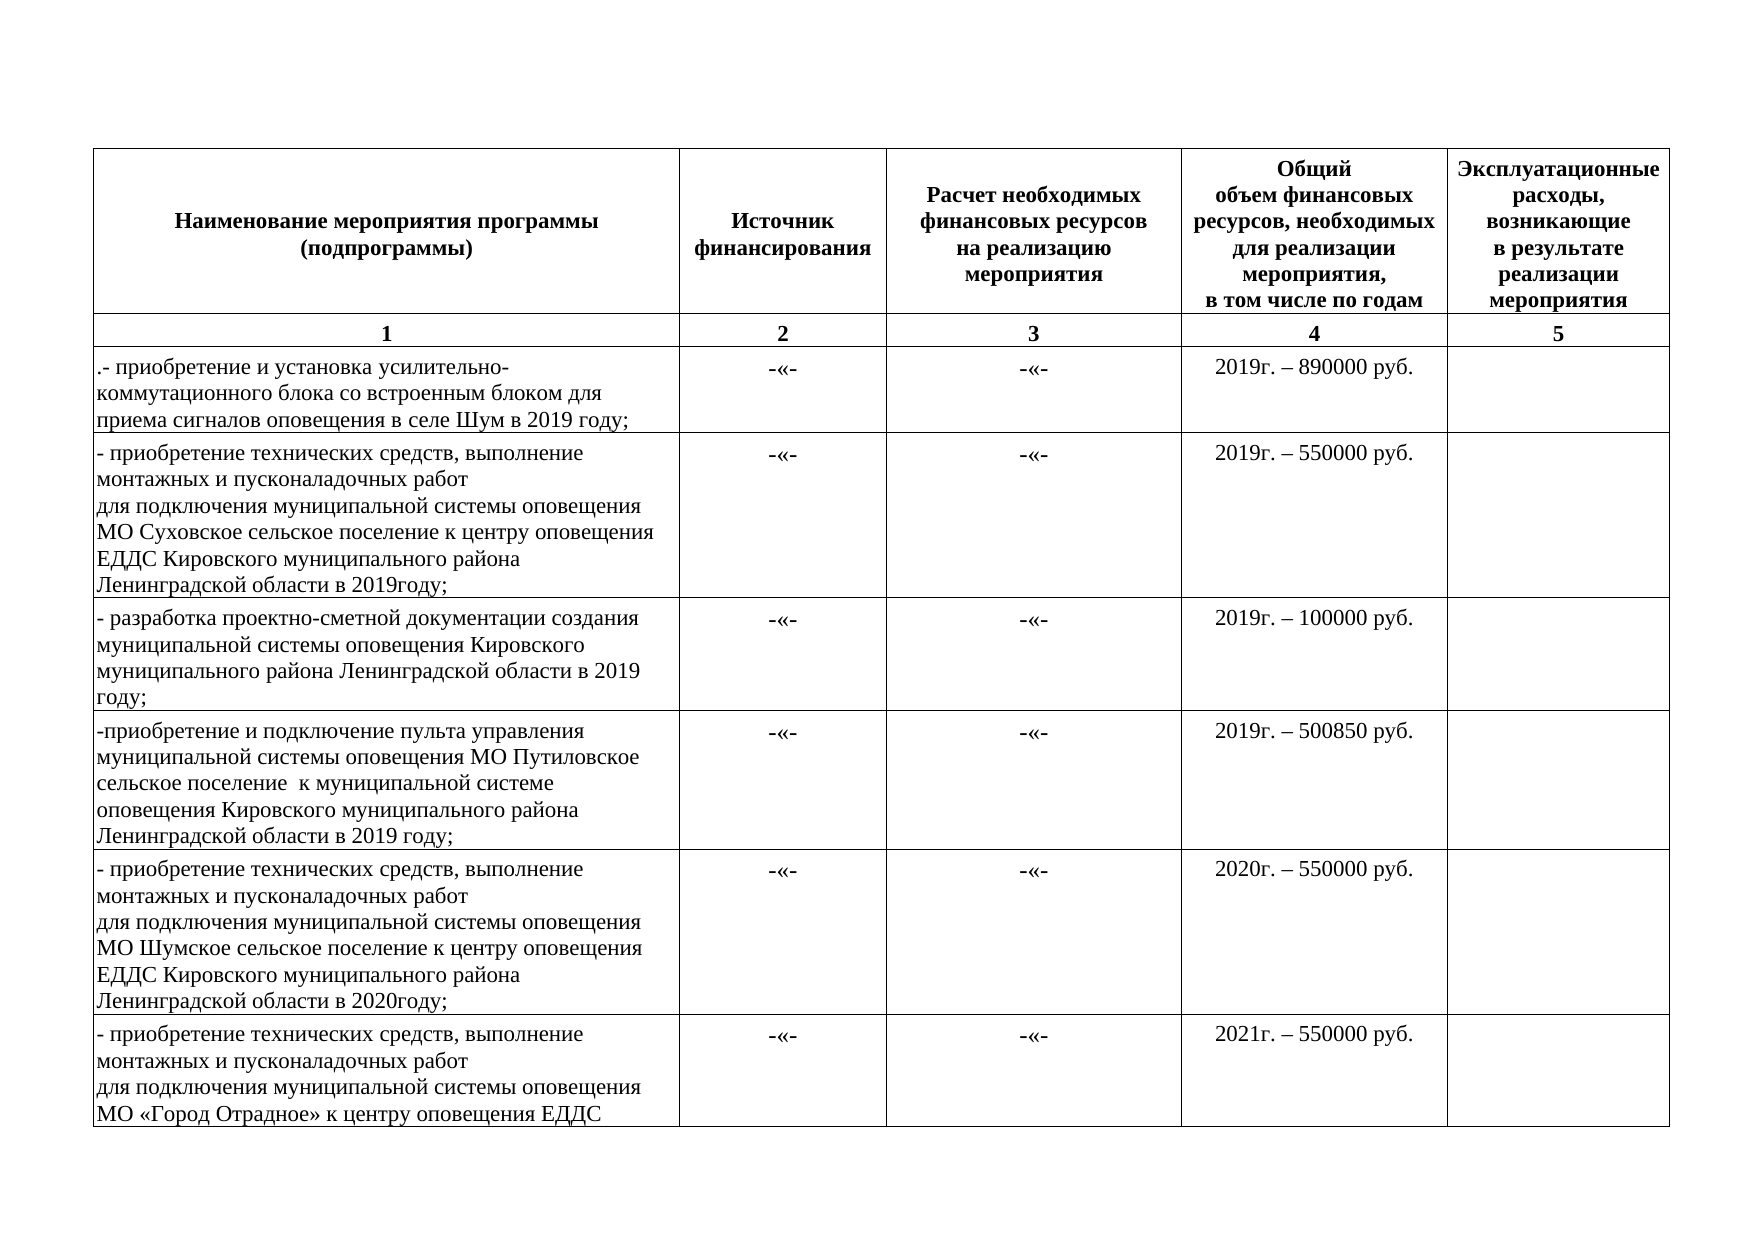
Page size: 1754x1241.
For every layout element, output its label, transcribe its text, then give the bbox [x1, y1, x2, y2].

table_cell .- приобретение и установка усилительно-коммутационного блока со встроенным блоком для приема сигналов оповещения в селе Шум в 2019 году; [94, 347, 679, 432]
table_cell -«- [887, 711, 1181, 848]
table_cell [1448, 433, 1669, 597]
table_cell [1448, 347, 1669, 432]
table_cell -«- [887, 598, 1181, 710]
table_cell [1448, 711, 1669, 848]
table_cell 5 [1448, 314, 1669, 346]
table_cell 2019г. – 890000 руб. [1182, 347, 1447, 432]
table_header Общий объем финансовых ресурсов, необходимых для реализации мероприятия, в том числе по годам [1182, 149, 1447, 313]
table_cell [1448, 598, 1669, 710]
table_cell 3 [887, 314, 1181, 346]
table_cell -«- [680, 347, 886, 432]
table_cell - приобретение технических средств, выполнение монтажных и пусконаладочных работ для подключения муниципальной системы оповещения МО Суховское сельское поселение к центру оповещения ЕДДС Кировского муниципального района Ленинградской области в 2019году; [94, 433, 679, 597]
table_cell 2 [680, 314, 886, 346]
table_header Наименование мероприятия программы (подпрограммы) [94, 149, 679, 313]
table_cell 2019г. – 550000 руб. [1182, 433, 1447, 597]
table_header Эксплуатационные расходы, возникающие в результате реализации мероприятия [1448, 149, 1669, 313]
table_cell [1448, 850, 1669, 1013]
table_cell -«- [680, 598, 886, 710]
table_cell -«- [680, 1015, 886, 1126]
table_cell -«- [887, 347, 1181, 432]
table_cell -«- [887, 850, 1181, 1013]
table_cell 1 [94, 314, 679, 346]
table_cell [1448, 1015, 1669, 1126]
table_cell 2021г. – 550000 руб. [1182, 1015, 1447, 1126]
table_cell 2019г. – 100000 руб. [1182, 598, 1447, 710]
table_cell -«- [680, 711, 886, 848]
table_cell 2019г. – 500850 руб. [1182, 711, 1447, 848]
table_cell - разработка проектно-сметной документации создания муниципальной системы оповещения Кировского муниципального района Ленинградской области в 2019 году; [94, 598, 679, 710]
table_cell -«- [680, 433, 886, 597]
table_cell -«- [680, 850, 886, 1013]
table_cell -«- [887, 1015, 1181, 1126]
table_header Источник финансирования [680, 149, 886, 313]
table_cell 4 [1182, 314, 1447, 346]
table_cell -приобретение и подключение пульта управления муниципальной системы оповещения МО Путиловское сельское поселение к муниципальной системе оповещения Кировского муниципального района Ленинградской области в 2019 году; [94, 711, 679, 848]
table_cell 2020г. – 550000 руб. [1182, 850, 1447, 1013]
table_cell -«- [887, 433, 1181, 597]
table_cell - приобретение технических средств, выполнение монтажных и пусконаладочных работ для подключения муниципальной системы оповещения МО Шумское сельское поселение к центру оповещения ЕДДС Кировского муниципального района Ленинградской области в 2020году; [94, 850, 679, 1013]
table_header Расчет необходимых финансовых ресурсов на реализацию мероприятия [887, 149, 1181, 313]
